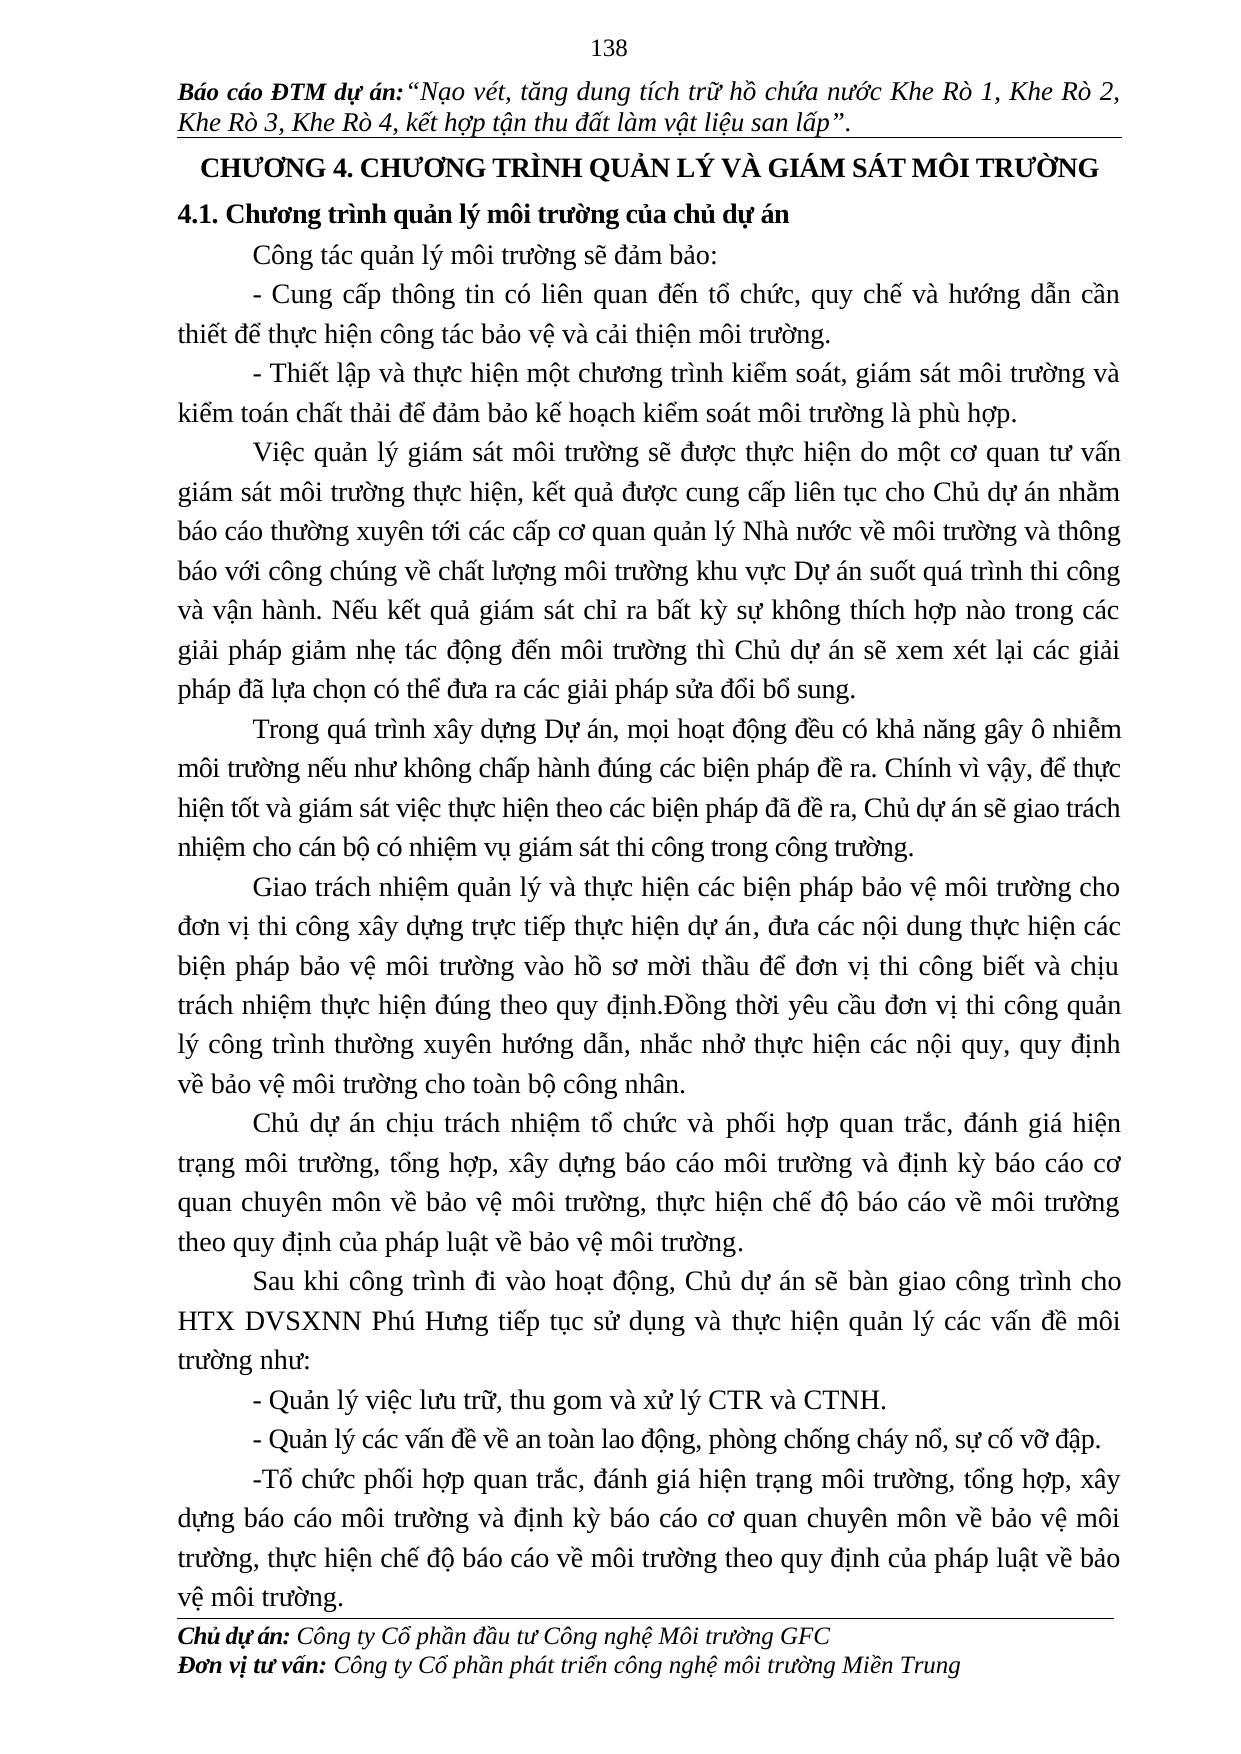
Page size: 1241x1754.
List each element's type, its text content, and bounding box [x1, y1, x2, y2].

text Chủ dự án chịu trách nhiệm tổ chức và phối hợp quan trắc, đánh giá hiện trạng môi trường, tổng hợp, xây dựng báo cáo môi trường và định kỳ báo cáo cơ quan chuyên môn về bảo vệ môi trường, thực hiện chế độ báo cáo về môi trường theo quy định của pháp luật về bảo vệ môi trường. [177, 1106, 1122, 1257]
text Giao trách nhiệm quản lý và thực hiện các biện pháp bảo vệ môi trường cho đơn vị thi công xây dựng trực tiếp thực hiện dự án, đưa các nội dung thực hiện các biện pháp bảo vệ môi trường vào hồ sơ mời thầu để đơn vị thi công biết và chịu trách nhiệm thực hiện đúng theo quy định.Đồng thời yêu cầu đơn vị thi công quản lý công trình thường xuyên hướng dẫn, nhắc nhở thực hiện các nội quy, quy định về bảo vệ môi trường cho toàn bộ công nhân. [177, 869, 1122, 1099]
text - Cung cấp thông tin có liên quan đến tổ chức, quy chế và hướng dẫn cần thiết để thực hiện công tác bảo vệ và cải thiện môi trường. [177, 277, 1122, 349]
text Việc quản lý giám sát môi trường sẽ được thực hiện do một cơ quan tư vấn giám sát môi trường thực hiện, kết quả được cung cấp liên tục cho Chủ dự án nhằm báo cáo thường xuyên tới các cấp cơ quan quản lý Nhà nước về môi trường và thông báo với công chúng về chất lượng môi trường khu vực Dự án suốt quá trình thi công và vận hành. Nếu kết quả giám sát chỉ ra bất kỳ sự không thích hợp nào trong các giải pháp giảm nhẹ tác động đến môi trường thì Chủ dự án sẽ xem xét lại các giải pháp đã lựa chọn có thể đưa ra các giải pháp sửa đổi bổ sung. [177, 435, 1122, 704]
text 4.1. Chương trình quản lý môi trường của chủ dự án [177, 197, 1122, 230]
text - Quản lý việc lưu trữ, thu gom và xử lý CTR và CTNH. [177, 1383, 1122, 1415]
text Công tác quản lý môi trường sẽ đảm bảo: [177, 238, 1122, 270]
text - Thiết lập và thực hiện một chương trình kiểm soát, giám sát môi trường và kiểm toán chất thải để đảm bảo kế hoạch kiểm soát môi trường là phù hợp. [177, 356, 1122, 428]
text CHƯƠNG 4. CHƯƠNG TRÌNH QUẢN LÝ VÀ GIÁM SÁT MÔI TRƯỜNG [177, 151, 1122, 183]
text -Tổ chức phối hợp quan trắc, đánh giá hiện trạng môi trường, tổng hợp, xây dựng báo cáo môi trường và định kỳ báo cáo cơ quan chuyên môn về bảo vệ môi trường, thực hiện chế độ báo cáo về môi trường theo quy định của pháp luật về bảo vệ môi trường. [177, 1462, 1122, 1613]
text Trong quá trình xây dựng Dự án, mọi hoạt động đều có khả năng gây ô nhiễm môi trường nếu như không chấp hành đúng các biện pháp đề ra. Chính vì vậy, để thực hiện tốt và giám sát việc thực hiện theo các biện pháp đã đề ra, Chủ dự án sẽ giao trách nhiệm cho cán bộ có nhiệm vụ giám sát thi công trong công trường. [177, 712, 1122, 862]
text - Quản lý các vấn đề về an toàn lao động, phòng chống cháy nổ, sự cố vỡ đập. [177, 1422, 1122, 1455]
text Sau khi công trình đi vào hoạt động, Chủ dự án sẽ bàn giao công trình cho HTX DVSXNN Phú Hưng tiếp tục sử dụng và thực hiện quản lý các vấn đề môi trường như: [177, 1264, 1122, 1376]
